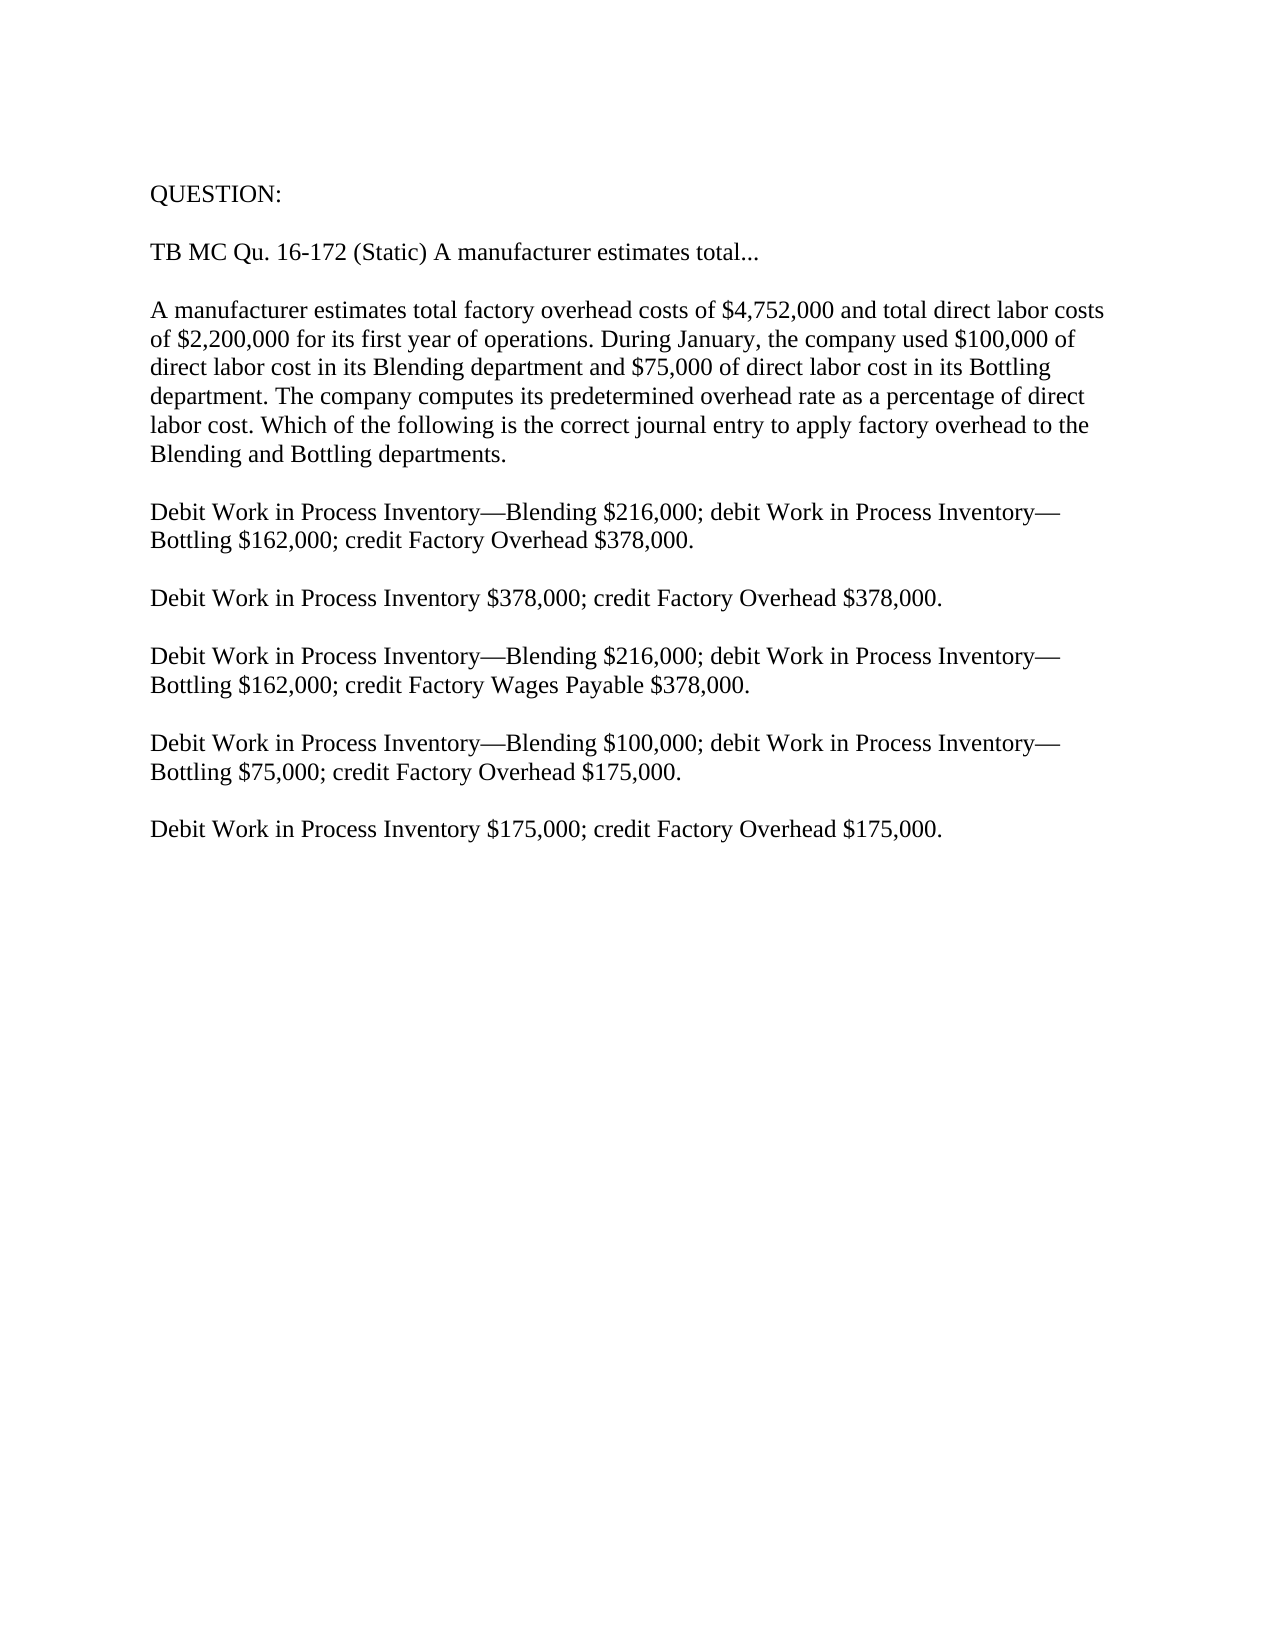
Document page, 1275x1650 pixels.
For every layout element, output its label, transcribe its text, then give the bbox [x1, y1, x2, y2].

title TB MC Qu. 16-172 (Static) A manufacturer estimates total... [150, 237, 1125, 266]
text Debit Work in Process Inventory—Blending $100,000; debit Work in Process Inventory—Bottling $75,000; credit Factory Overhead $175,000. [150, 728, 1125, 785]
text Debit Work in Process Inventory—Blending $216,000; debit Work in Process Inventory—Bottling $162,000; credit Factory Wages Payable $378,000. [150, 641, 1125, 699]
title QUESTION: [150, 179, 1125, 208]
text A manufacturer estimates total factory overhead costs of $4,752,000 and total direct labor costs of $2,200,000 for its first year of operations. During January, the company used $100,000 of direct labor cost in its Blending department and $75,000 of direct labor cost in its Bottling department. The company computes its predetermined overhead rate as a percentage of direct labor cost. Which of the following is the correct journal entry to apply factory overhead to the Blending and Bottling departments. [150, 295, 1125, 467]
text Debit Work in Process Inventory $378,000; credit Factory Overhead $378,000. [150, 583, 1125, 612]
text Debit Work in Process Inventory $175,000; credit Factory Overhead $175,000. [150, 814, 1125, 843]
text Debit Work in Process Inventory—Blending $216,000; debit Work in Process Inventory—Bottling $162,000; credit Factory Overhead $378,000. [150, 497, 1125, 554]
